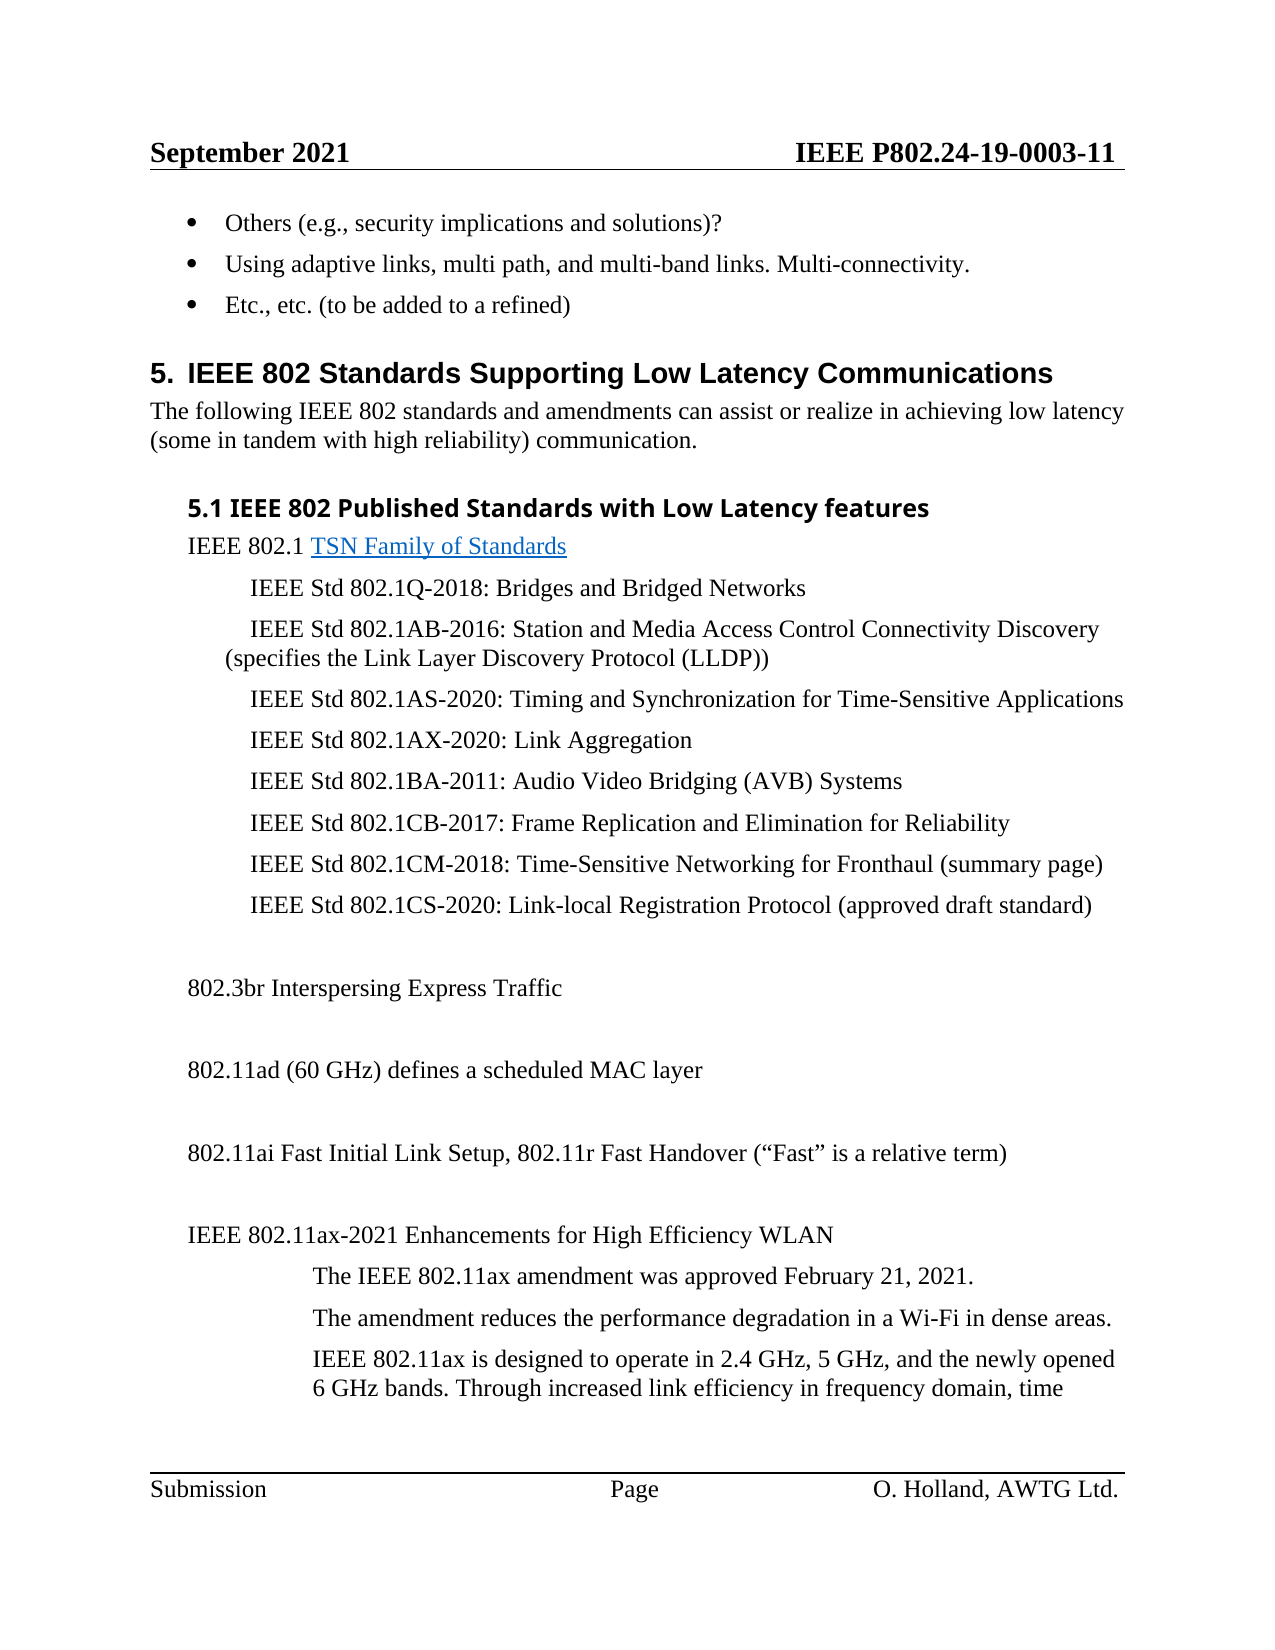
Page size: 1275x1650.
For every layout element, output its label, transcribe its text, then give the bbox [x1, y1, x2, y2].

list Etc., etc. (to be added to a refined) [187, 290, 1125, 319]
list Others (e.g., security implications and solutions)? [187, 208, 1125, 236]
text IEEE Std 802.1Q-2018: Bridges and Bridged Networks [225, 573, 1125, 601]
list Using adaptive links, multi path, and multi-band links. Multi-connectivity. [187, 249, 1125, 278]
text IEEE Std 802.1CB-2017: Frame Replication and Elimination for Reliability [225, 808, 1125, 836]
text IEEE Std 802.1AX-2020: Link Aggregation [225, 725, 1125, 754]
subtitle IEEE 802 Standards Supporting Low Latency Communications [150, 356, 1125, 390]
text IEEE 802.1 TSN Family of Standards [187, 531, 1125, 560]
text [312, 1344, 1125, 1401]
text 802.11ai Fast Initial Link Setup, 802.11r Fast Handover (“Fast” is a relative term) [187, 1138, 1125, 1166]
text 802.11ad (60 GHz) defines a scheduled MAC layer [187, 1055, 1125, 1084]
text IEEE Std 802.1AB-2016: Station and Media Access Control Connectivity Discovery (specifies the Link Layer Discovery Protocol (LLDP)) [225, 614, 1125, 671]
text IEEE Std 802.1AS-2020: Timing and Synchronization for Time-Sensitive Applications [225, 684, 1125, 713]
text 802.3br Interspersing Express Traffic [187, 973, 1125, 1001]
text The amendment reduces the performance degradation in a Wi-Fi in dense areas. [312, 1303, 1125, 1331]
text IEEE 802.11ax-2021 Enhancements for High Efficiency WLAN [187, 1220, 1125, 1249]
text IEEE Std 802.1CM-2018: Time-Sensitive Networking for Fronthaul (summary page) [225, 849, 1125, 878]
text IEEE Std 802.1BA-2011: Audio Video Bridging (AVB) Systems [225, 766, 1125, 795]
text IEEE Std 802.1CS-2020: Link-local Registration Protocol (approved draft standard) [225, 890, 1125, 919]
text The following IEEE 802 standards and amendments can assist or realize in achieving low latency (some in tandem with high reliability) communication. [150, 396, 1125, 454]
subtitle IEEE 802 Published Standards with Low Latency features [187, 491, 1125, 525]
text The IEEE 802.11ax amendment was approved February 21, 2021. [312, 1261, 1125, 1290]
